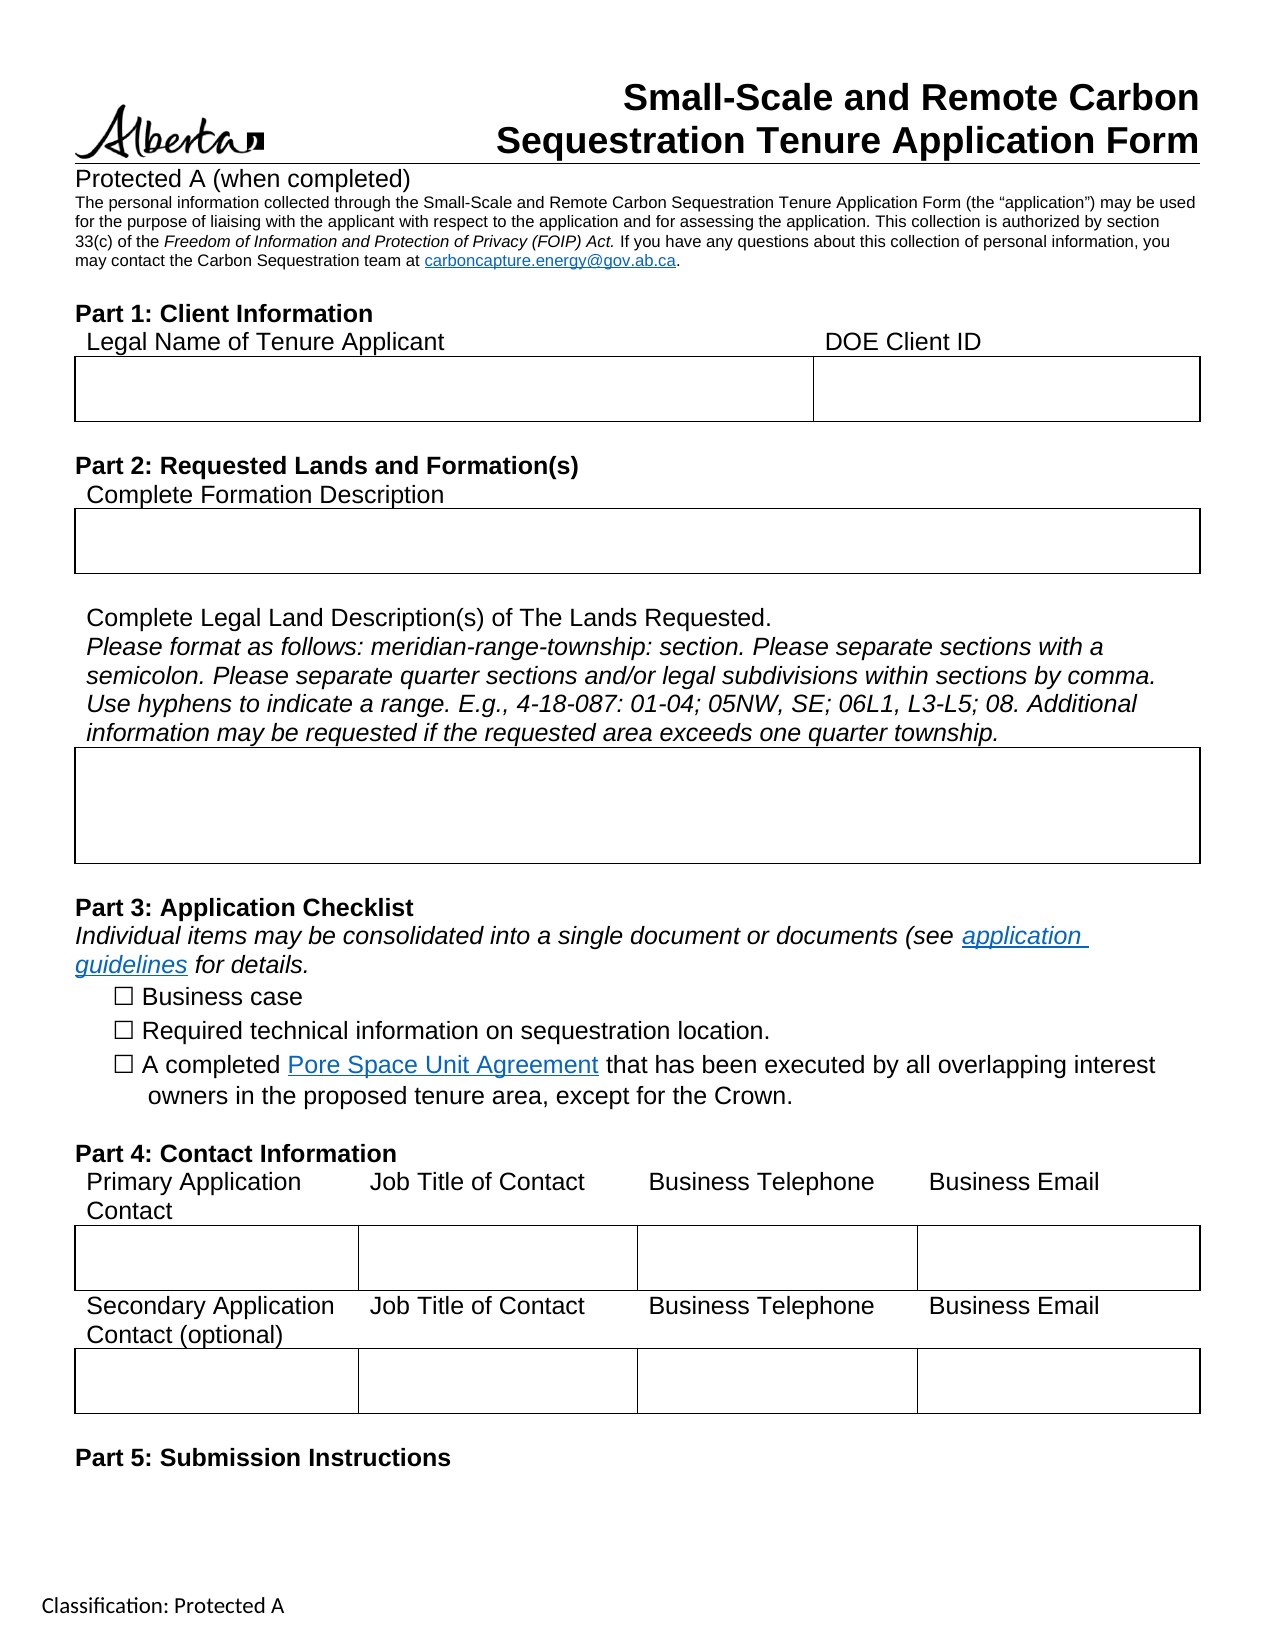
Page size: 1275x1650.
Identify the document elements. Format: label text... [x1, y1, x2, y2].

text Part 4: Contact Information [75, 1138, 1200, 1167]
text The personal information collected through the Small-Scale and Remote Carbon Sequestration Tenure Application Form (the “application”) may be used for the purpose of liaising with the applicant with respect to the application and for assessing the application. This collection is authorized by section 33(c) of the Freedom of Information and Protection of Privacy (FOIP) Act. If you have any questions about this collection of personal information, you may contact the Carbon Sequestration team at carboncapture.energy@gov.ab.ca. [75, 193, 1200, 270]
text A completed Pore Space Unit Agreement that has been executed by all overlapping interest owners in the proposed tenure area, except for the Crown. [112, 1047, 1200, 1110]
table_cell Business Telephone [637, 1291, 917, 1348]
text Protected A (when completed) [75, 164, 1200, 193]
table_cell [76, 748, 1199, 863]
table_cell [359, 1349, 637, 1413]
table_header Business Email [918, 1167, 1200, 1225]
table_cell [76, 357, 813, 421]
table_cell [918, 1226, 1199, 1290]
table_cell [359, 1226, 637, 1290]
table_cell [76, 1226, 358, 1290]
table_header Business Telephone [637, 1167, 917, 1225]
table_cell Job Title of Contact [358, 1291, 637, 1348]
text Required technical information on sequestration location. [112, 1013, 1200, 1047]
text Part 3: Application Checklist [75, 893, 1200, 921]
table_cell Business Email [918, 1291, 1200, 1348]
table_cell Complete Legal Land Description(s) of The Lands Requested. Please format as follows: meridian-range-township: section. Please separate sections with a semicolon. Please separate quarter sections and/or legal subdivisions within sections by comma. Use hyphens to indicate a range. E.g., 4-18-087: 01-04; 05NW, SE; 06L1, L3-L5; 08. Additional information may be requested if the requested area exceeds one quarter township. [75, 574, 1200, 747]
text Small-Scale and Remote Carbon [75, 75, 1200, 118]
table_cell Secondary Application Contact (optional) [75, 1291, 358, 1348]
text Part 2: Requested Lands and Formation(s) [75, 451, 1200, 479]
table_header Legal Name of Tenure Applicant [75, 327, 813, 356]
text Individual items may be consolidated into a single document or documents (see application guidelines for details. [75, 921, 1200, 979]
table_header DOE Client ID [813, 327, 1200, 356]
table_header Complete Formation Description [75, 480, 1200, 508]
table_header Primary Application Contact [75, 1167, 358, 1225]
text Business case [112, 979, 1200, 1013]
table_cell [76, 509, 1199, 573]
table_cell [814, 357, 1199, 421]
text Sequestration Tenure Application Form [75, 118, 1200, 163]
table_cell [638, 1349, 917, 1413]
text Part 5: Submission Instructions [75, 1443, 1200, 1472]
table_cell [76, 1349, 358, 1413]
table_header Job Title of Contact [358, 1167, 637, 1225]
table_cell [918, 1349, 1199, 1413]
picture [75, 104, 264, 159]
text Part 1: Client Information [75, 298, 1200, 327]
table_cell [638, 1226, 917, 1290]
